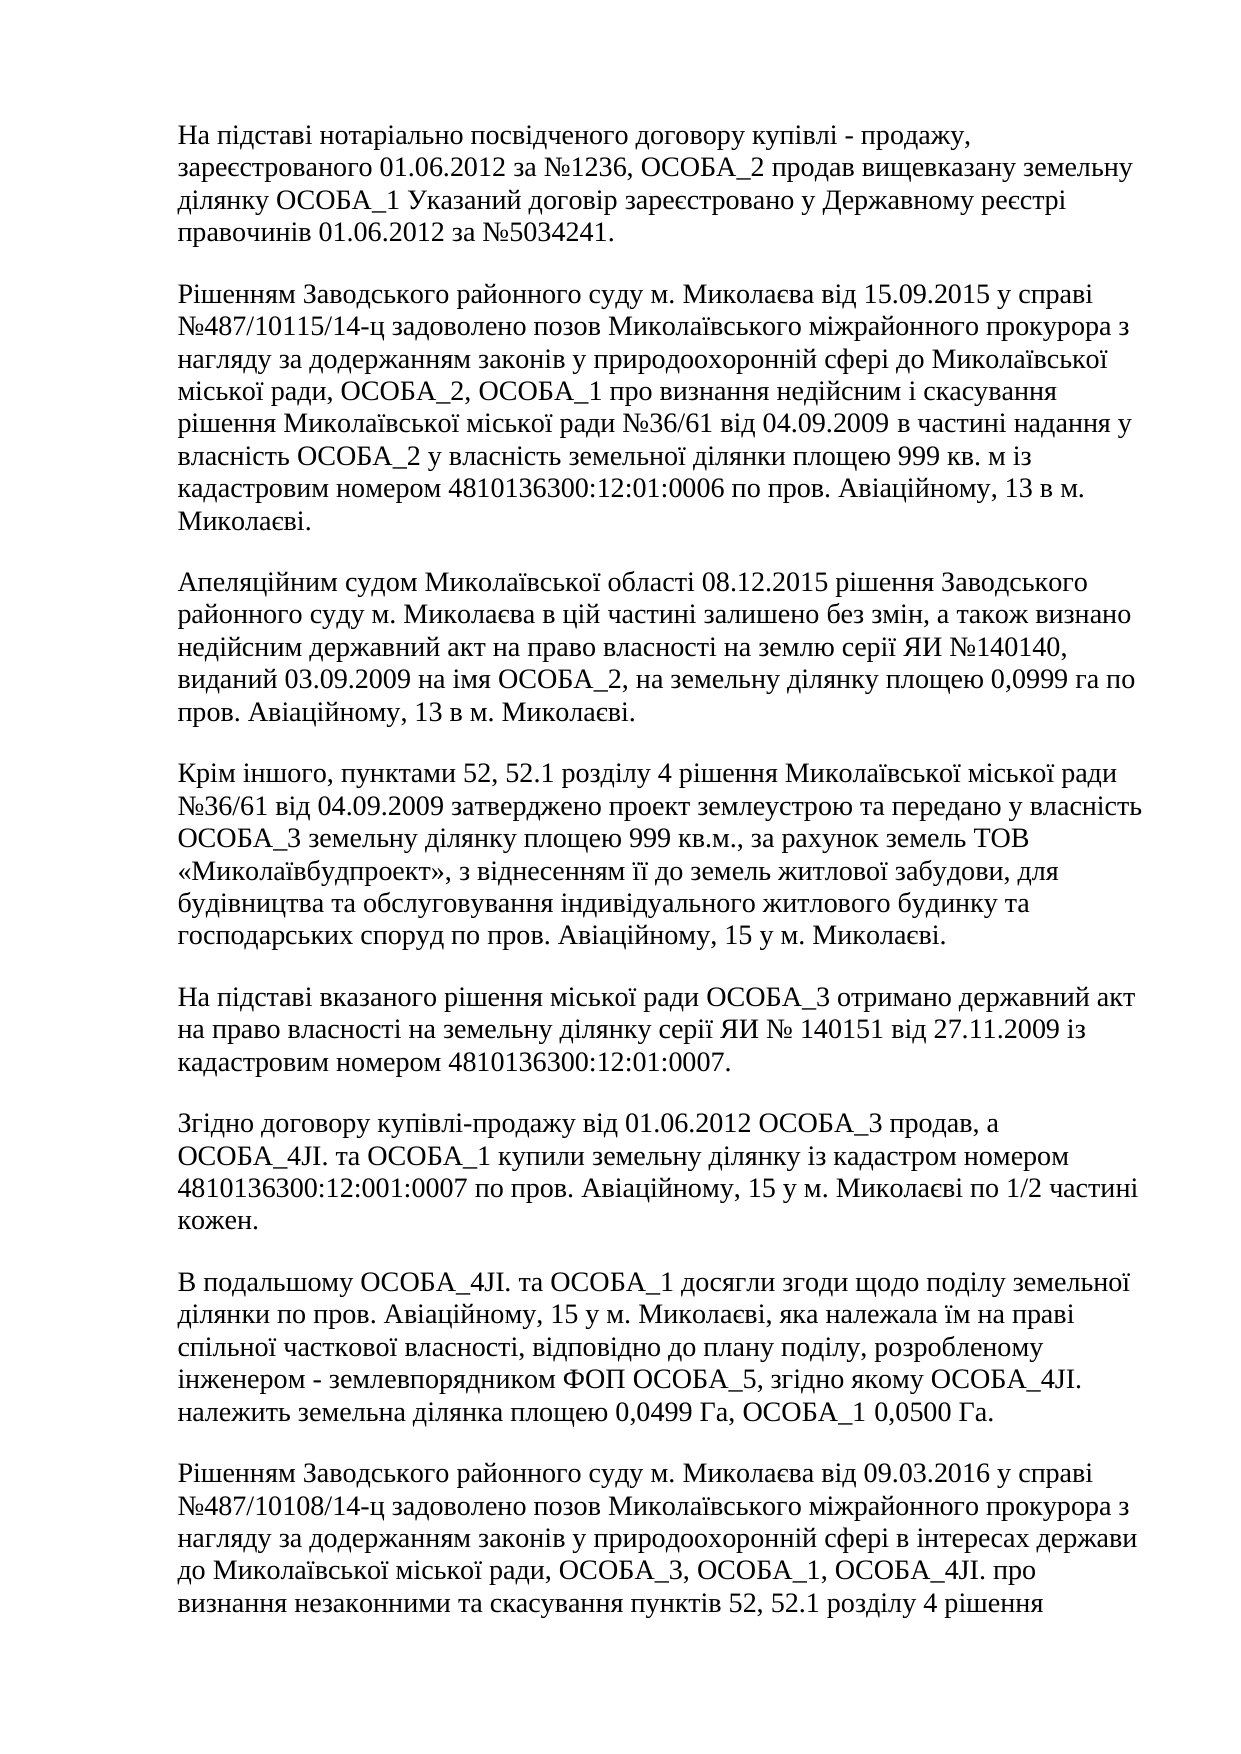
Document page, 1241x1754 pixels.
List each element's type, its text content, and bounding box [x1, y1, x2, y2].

text В подальшому ОСОБА_4JI. та ОСОБА_1 досягли згоди щодо поділу земельної ділянки по пров. Авіаційному, 15 у м. Миколаєві, яка належала їм на праві спільної часткової власності, відповідно до плану поділу, розробленому інженером - землевпорядником ФОП ОСОБА_5, згідно якому ОСОБА_4JI. належить земельна ділянка площею 0,0499 Га, ОСОБА_1 0,0500 Га. [177, 1265, 1152, 1427]
text На підставі нотаріально посвідченого договору купівлі - продажу, зареєстрованого 01.06.2012 за №1236, ОСОБА_2 продав вищевказану земельну ділянку ОСОБА_1 Указаний договір зареєстровано у Державному реєстрі правочинів 01.06.2012 за №5034241. [177, 118, 1152, 248]
text Крім іншого, пунктами 52, 52.1 розділу 4 рішення Миколаївської міської ради №36/61 від 04.09.2009 затверджено проект землеустрою та передано у власність ОСОБА_3 земельну ділянку площею 999 кв.м., за рахунок земель ТОВ «Миколаївбудпроект», з віднесенням її до земель житлової забудови, для будівництва та обслуговування індивідуального житлового будинку та господарських споруд по пров. Авіаційному, 15 у м. Миколаєві. [177, 756, 1152, 951]
text Апеляційним судом Миколаївської області 08.12.2015 рішення Заводського районного суду м. Миколаєва в цій частині залишено без змін, а також визнано недійсним державний акт на право власності на землю серії ЯИ №140140, виданий 03.09.2009 на імя ОСОБА_2, на земельну ділянку площею 0,0999 га по пров. Авіаційному, 13 в м. Миколаєві. [177, 565, 1152, 727]
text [177, 1456, 1152, 1618]
text На підставі вказаного рішення міської ради ОСОБА_3 отримано державний акт на право власності на земельну ділянку серії ЯИ № 140151 від 27.11.2009 із кадастровим номером 4810136300:12:01:0007. [177, 980, 1152, 1077]
text Рішенням Заводського районного суду м. Миколаєва від 15.09.2015 у справі №487/10115/14-ц задоволено позов Миколаївського міжрайонного прокурора з нагляду за додержанням законів у природоохоронній сфері до Миколаївської міської ради, ОСОБА_2, ОСОБА_1 про визнання недійсним і скасування рішення Миколаївської міської ради №36/61 від 04.09.2009 в частині надання у власність ОСОБА_2 у власність земельної ділянки площею 999 кв. м із кадастровим номером 4810136300:12:01:0006 по пров. Авіаційному, 13 в м. Миколаєві. [177, 277, 1152, 536]
text Згідно договору купівлі-продажу від 01.06.2012 ОСОБА_3 продав, а ОСОБА_4JI. та ОСОБА_1 купили земельну ділянку із кадастром номером 4810136300:12:001:0007 по пров. Авіаційному, 15 у м. Миколаєві по 1/2 частині кожен. [177, 1106, 1152, 1236]
